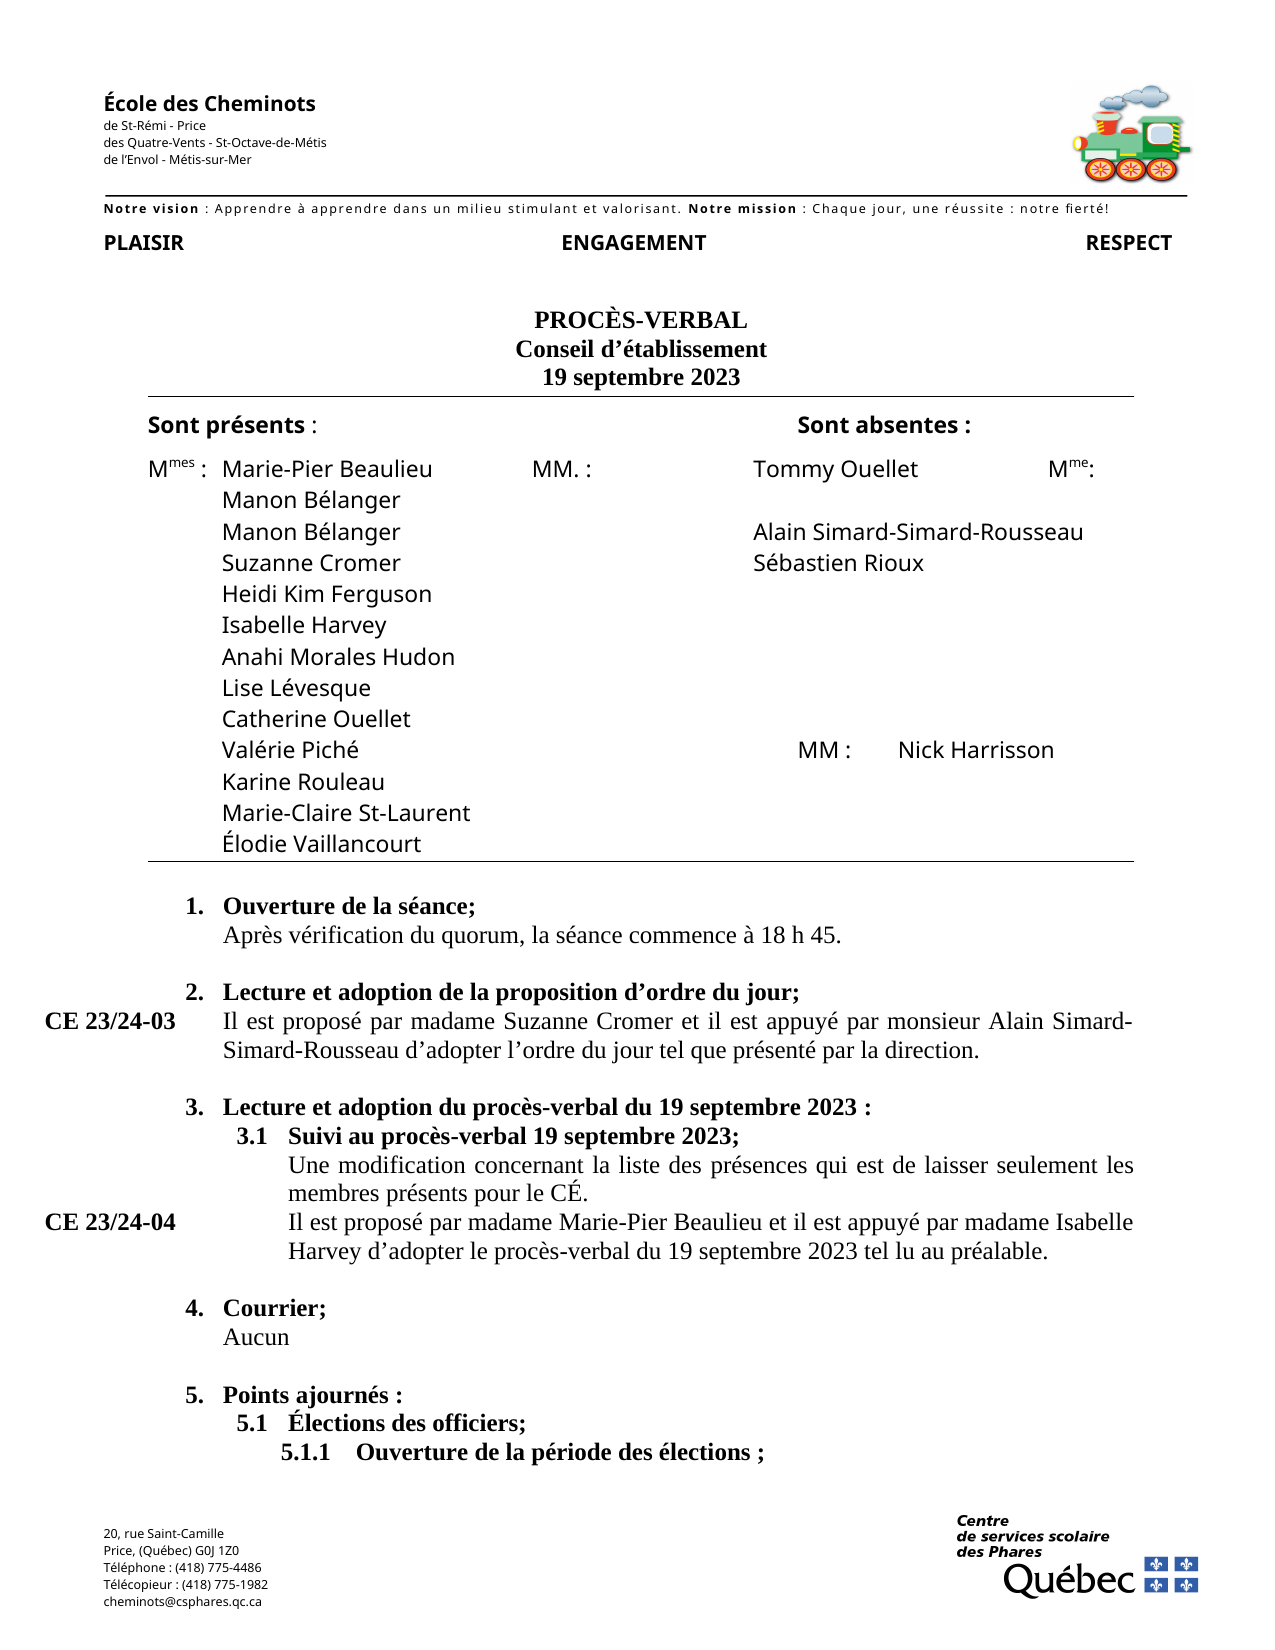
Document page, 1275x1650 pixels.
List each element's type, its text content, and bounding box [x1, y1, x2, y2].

list Courrier; [185, 1293, 1134, 1322]
text Suzanne Cromer Sébastien Rioux [148, 547, 1134, 578]
text Élodie Vaillancourt [148, 828, 1134, 861]
text Une modification concernant la liste des présences qui est de laisser seulement les membres présents pour le CÉ. [288, 1150, 1134, 1207]
text Karine Rouleau [148, 765, 1134, 797]
text Après vérification du quorum, la séance commence à 18 h 45. [223, 920, 1134, 948]
picture [1069, 82, 1195, 185]
text Mmes : Marie-Pier Beaulieu MM. : Tommy Ouellet Mme: Manon Bélanger [148, 453, 1134, 515]
list Points ajournés : [185, 1380, 1134, 1408]
text Valérie Piché MM : Nick Harrisson [148, 734, 1134, 765]
text Isabelle Harvey [148, 609, 1134, 640]
list Lecture et adoption de la proposition d’ordre du jour; [185, 977, 1134, 1006]
list Lecture et adoption du procès-verbal du 19 septembre 2023 : [185, 1092, 1134, 1121]
text PROCÈS-VERBAL [148, 305, 1134, 334]
text Lise Lévesque [148, 672, 1134, 703]
picture [953, 1490, 1200, 1602]
list Suivi au procès-verbal 19 septembre 2023; [236, 1121, 1134, 1150]
text Aucun [223, 1322, 1134, 1351]
text Anahi Morales Hudon [148, 640, 1134, 672]
text Marie-Claire St-Laurent [148, 797, 1134, 828]
text Conseil d’établissement [148, 334, 1134, 362]
text Manon Bélanger Alain Simard-Simard-Rousseau [148, 515, 1134, 547]
text Heidi Kim Ferguson [148, 578, 1134, 609]
text CE 23/24-04 Il est proposé par madame Marie-Pier Beaulieu et il est appuyé par madame Isabelle Harvey d’adopter le procès-verbal du 19 septembre 2023 tel lu au préalable. [44, 1207, 1134, 1265]
list Ouverture de la période des élections ; [281, 1437, 1134, 1466]
list Élections des officiers; [236, 1408, 1134, 1437]
list Ouverture de la séance; [185, 891, 1134, 920]
text Catherine Ouellet [148, 703, 1134, 734]
text Sont présents : Sont absentes : [148, 409, 1134, 440]
text 19 septembre 2023 [148, 362, 1134, 391]
text CE 23/24-03 Il est proposé par madame Suzanne Cromer et il est appuyé par monsieur Alain Simard-Simard-Rousseau d’adopter l’ordre du jour tel que présenté par la direction. [44, 1006, 1134, 1063]
